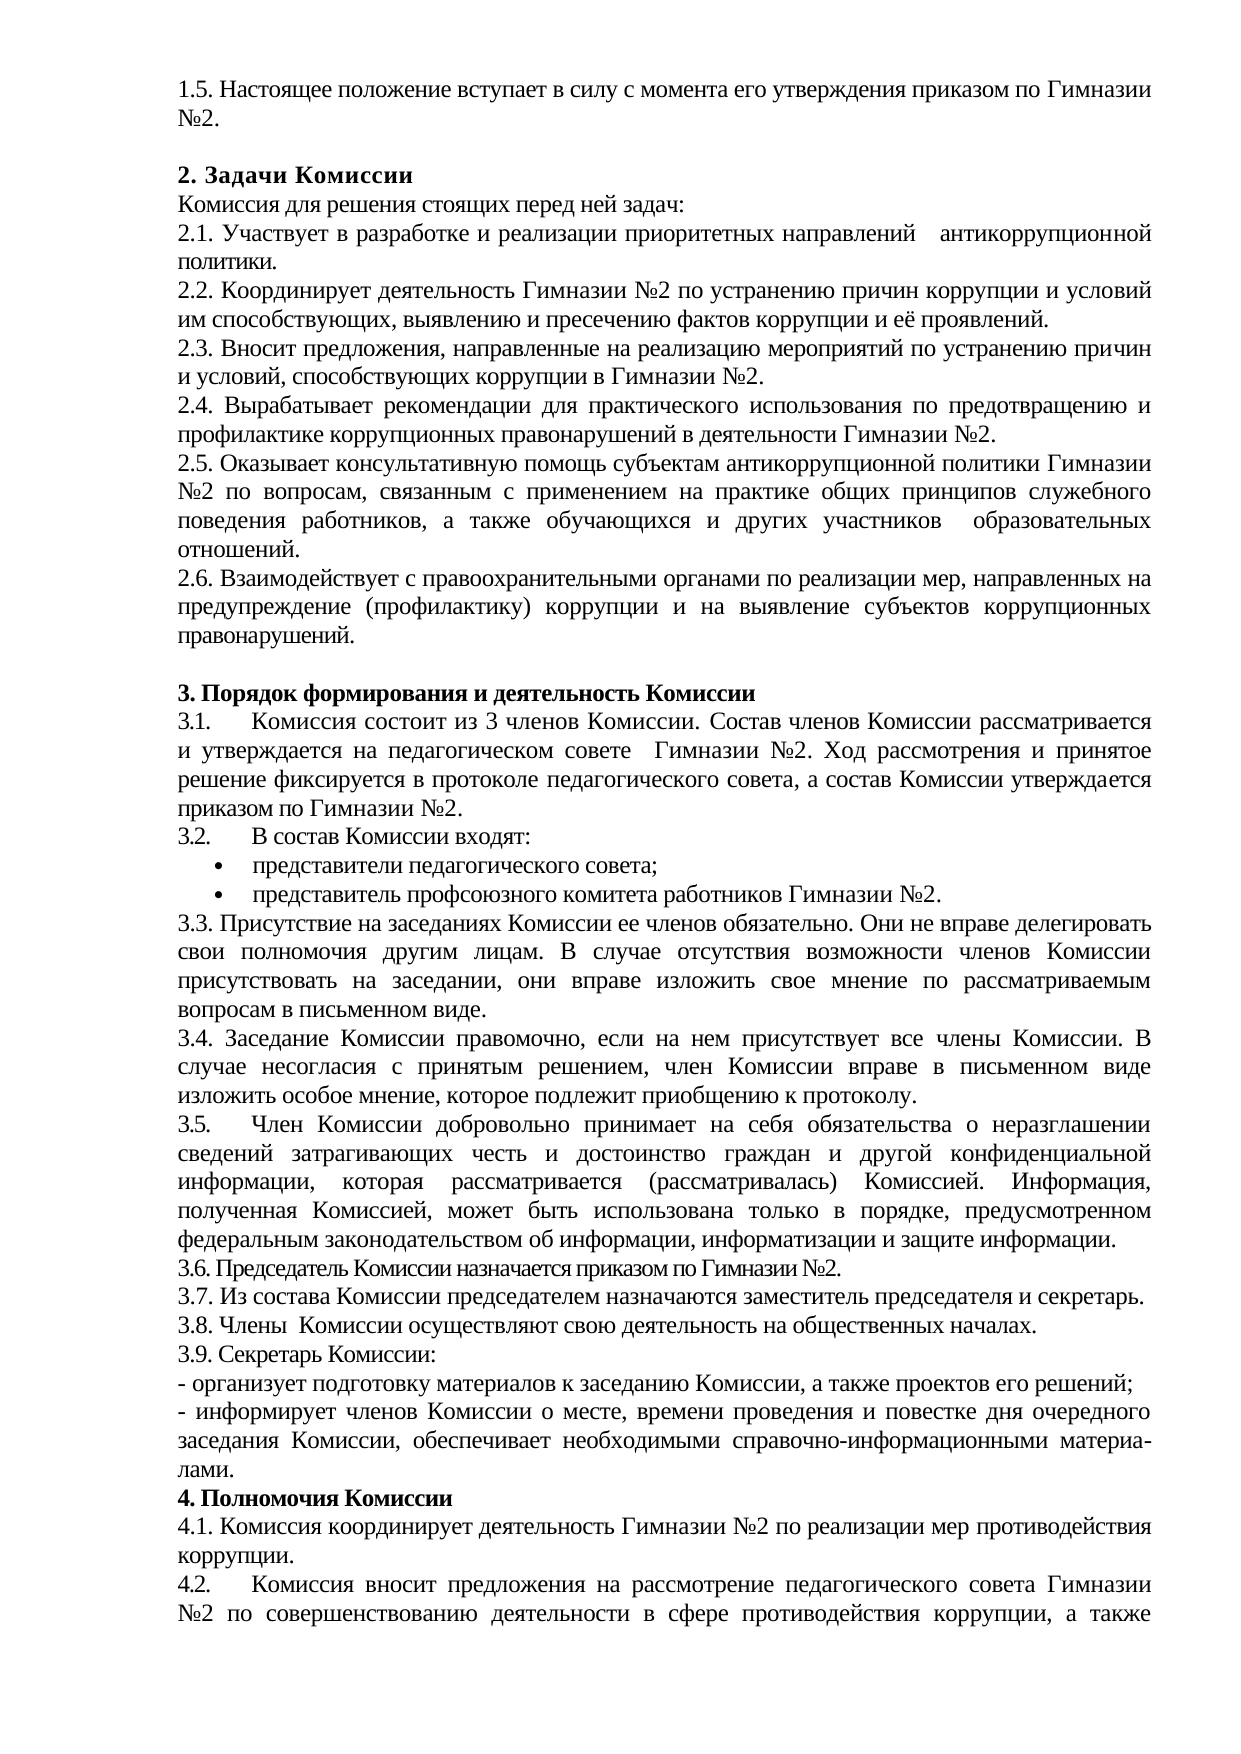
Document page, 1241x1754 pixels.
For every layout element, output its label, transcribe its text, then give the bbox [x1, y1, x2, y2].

text 3.6. Председатель Комиссии назначается приказом по Гимназии №2. [177, 1253, 1152, 1281]
text 4.1. Комиссия координирует деятельность Гимназии №2 по реализации мер противодействия коррупции. [177, 1511, 1152, 1569]
text 2.5. Оказывает консультативную помощь субъектам антикоррупционной политики Гимназии №2 по вопросам, связанным с применением на практике общих принципов служебного поведения работников, а также обучающихся и других участников образовательных отношений. [177, 448, 1152, 563]
text 3.9. Секретарь Комиссии: [177, 1339, 1152, 1368]
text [177, 1569, 1152, 1626]
text 3.8. Члены Комиссии осуществляют свою деятельность на общественных началах. [177, 1310, 1152, 1339]
text 3.2. В состав Комиссии входят: [177, 821, 1152, 850]
text 2.2. Координирует деятельность Гимназии №2 по устранению причин коррупции и условий им способствующих, выявлению и пресечению фактов коррупции и её проявлений. [177, 275, 1152, 333]
text 2.3. Вносит предложения, направленные на реализацию мероприятий по устранению причин и условий, способствующих коррупции в Гимназии №2. [177, 333, 1152, 390]
text - информирует членов Комиссии о месте, времени проведения и повестке дня очередного заседания Комиссии, обеспечивает необходимыми справочно-информационными материалами. [177, 1396, 1152, 1483]
list представители педагогического совета; [215, 850, 1152, 879]
text - организует подготовку материалов к заседанию Комиссии, а также проектов его решений; [177, 1368, 1152, 1396]
text 2.4. Вырабатывает рекомендации для практического использования по предотвращению и профилактике коррупционных правонарушений в деятельности Гимназии №2. [177, 390, 1152, 448]
text Комиссия для решения стоящих перед ней задач: [177, 189, 1152, 218]
text 3. Порядок формирования и деятельность Комиссии [177, 678, 1152, 706]
text 2.6. Взаимодействует с правоохранительными органами по реализации мер, направленных на предупреждение (профилактику) коррупции и на выявление субъектов коррупционных правонарушений. [177, 563, 1152, 649]
list представитель профсоюзного комитета работников Гимназии №2. [215, 879, 1152, 908]
text 2.1. Участвует в разработке и реализации приоритетных направлений антикоррупционной политики. [177, 218, 1152, 275]
text 3.4. Заседание Комиссии правомочно, если на нем присутствует все члены Комиссии. В случае несогласия с принятым решением, член Комиссии вправе в письменном виде изложить особое мнение, которое подлежит приобщению к протоколу. [177, 1023, 1152, 1109]
text 4. Полномочия Комиссии [177, 1483, 1152, 1511]
text 1.5. Настоящее положение вступает в силу с момента его утверждения приказом по Гимназии №2. [177, 74, 1152, 131]
text 2. Задачи Комиссии [177, 160, 1152, 189]
text 3.5. Член Комиссии добровольно принимает на себя обязательства о неразглашении сведений затрагивающих честь и достоинство граждан и другой конфиденциальной информации, которая рассматривается (рассматривалась) Комиссией. Информация, полученная Комиссией, может быть использована только в порядке, предусмотренном федеральным законодательством об информации, информатизации и защите информации. [177, 1109, 1152, 1253]
text 3.3. Присутствие на заседаниях Комиссии ее членов обязательно. Они не вправе делегировать свои полномочия другим лицам. В случае отсутствия возможности членов Комиссии присутствовать на заседании, они вправе изложить свое мнение по рассматриваемым вопросам в письменном виде. [177, 908, 1152, 1023]
text 3.7. Из состава Комиссии председателем назначаются заместитель председателя и секретарь. [177, 1281, 1152, 1310]
text 3.1. Комиссия состоит из 3 членов Комиссии. Состав членов Комиссии рассматривается и утверждается на педагогическом совете Гимназии №2. Ход рассмотрения и принятое решение фиксируется в протоколе педагогического совета, а состав Комиссии утверждается приказом по Гимназии №2. [177, 706, 1152, 821]
